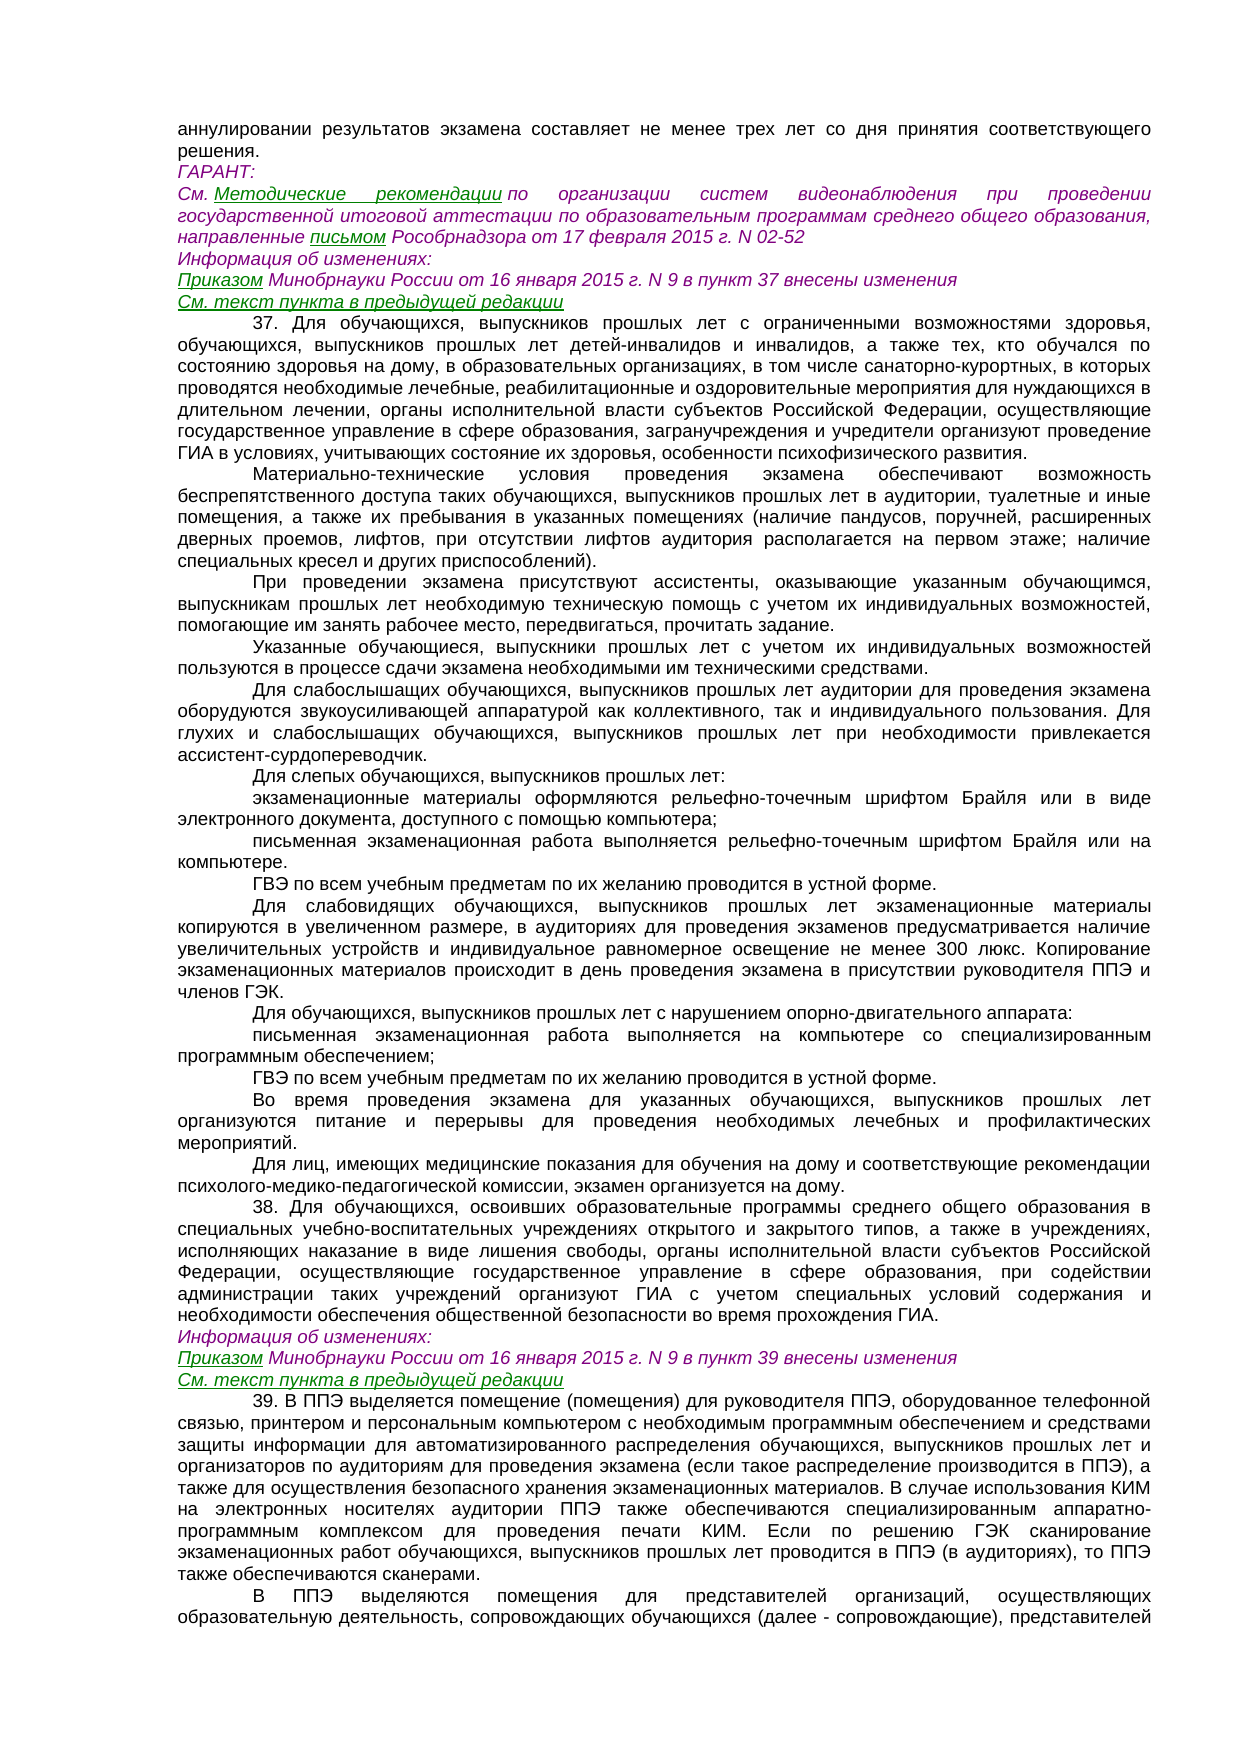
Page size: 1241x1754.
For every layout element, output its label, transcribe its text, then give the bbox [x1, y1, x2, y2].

text Для лиц, имеющих медицинские показания для обучения на дому и соответствующие рекомендации психолого-медико-педагогической комиссии, экзамен организуется на дому. [177, 1153, 1152, 1196]
text Информация об изменениях: [177, 247, 1152, 269]
text письменная экзаменационная работа выполняется на компьютере со специализированным программным обеспечением; [177, 1024, 1152, 1067]
text Для обучающихся, выпускников прошлых лет с нарушением опорно-двигательного аппарата: [177, 1002, 1152, 1024]
text См. текст пункта в предыдущей редакции [177, 291, 1152, 312]
text 37. Для обучающихся, выпускников прошлых лет с ограниченными возможностями здоровья, обучающихся, выпускников прошлых лет детей-инвалидов и инвалидов, а также тех, кто обучался по состоянию здоровья на дому, в образовательных организациях, в том числе санаторно-курортных, в которых проводятся необходимые лечебные, реабилитационные и оздоровительные мероприятия для нуждающихся в длительном лечении, органы исполнительной власти субъектов Российской Федерации, осуществляющие государственное управление в сфере образования, загранучреждения и учредители организуют проведение ГИА в условиях, учитывающих состояние их здоровья, особенности психофизического развития. [177, 312, 1152, 463]
text 39. В ППЭ выделяется помещение (помещения) для руководителя ППЭ, оборудованное телефонной связью, принтером и персональным компьютером с необходимым программным обеспечением и средствами защиты информации для автоматизированного распределения обучающихся, выпускников прошлых лет и организаторов по аудиториям для проведения экзамена (если такое распределение производится в ППЭ), а также для осуществления безопасного хранения экзаменационных материалов. В случае использования КИМ на электронных носителях аудитории ППЭ также обеспечиваются специализированным аппаратно-программным комплексом для проведения печати КИМ. Если по решению ГЭК сканирование экзаменационных работ обучающихся, выпускников прошлых лет проводится в ППЭ (в аудиториях), то ППЭ также обеспечиваются сканерами. [177, 1390, 1152, 1584]
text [177, 118, 1152, 161]
text Для слабослышащих обучающихся, выпускников прошлых лет аудитории для проведения экзамена оборудуются звукоусиливающей аппаратурой как коллективного, так и индивидуального пользования. Для глухих и слабослышащих обучающихся, выпускников прошлых лет при необходимости привлекается ассистент-сурдопереводчик. [177, 679, 1152, 765]
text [177, 1584, 1152, 1627]
text экзаменационные материалы оформляются рельефно-точечным шрифтом Брайля или в виде электронного документа, доступного с помощью компьютера; [177, 787, 1152, 830]
text ГВЭ по всем учебным предметам по их желанию проводится в устной форме. [177, 873, 1152, 894]
text Указанные обучающиеся, выпускники прошлых лет с учетом их индивидуальных возможностей пользуются в процессе сдачи экзамена необходимыми им техническими средствами. [177, 636, 1152, 679]
text При проведении экзамена присутствуют ассистенты, оказывающие указанным обучающимся, выпускникам прошлых лет необходимую техническую помощь с учетом их индивидуальных возможностей, помогающие им занять рабочее место, передвигаться, прочитать задание. [177, 571, 1152, 636]
text См. Методические рекомендации по организации систем видеонаблюдения при проведении государственной итоговой аттестации по образовательным программам среднего общего образования, направленные письмом Рособрнадзора от 17 февраля 2015 г. N 02-52 [177, 183, 1152, 247]
text ГВЭ по всем учебным предметам по их желанию проводится в устной форме. [177, 1067, 1152, 1088]
text Во время проведения экзамена для указанных обучающихся, выпускников прошлых лет организуются питание и перерывы для проведения необходимых лечебных и профилактических мероприятий. [177, 1088, 1152, 1153]
text письменная экзаменационная работа выполняется рельефно-точечным шрифтом Брайля или на компьютере. [177, 830, 1152, 873]
text Информация об изменениях: [177, 1326, 1152, 1347]
text Приказом Минобрнауки России от 16 января 2015 г. N 9 в пункт 37 внесены изменения [177, 269, 1152, 291]
text Для слепых обучающихся, выпускников прошлых лет: [177, 765, 1152, 787]
text Материально-технические условия проведения экзамена обеспечивают возможность беспрепятственного доступа таких обучающихся, выпускников прошлых лет в аудитории, туалетные и иные помещения, а также их пребывания в указанных помещениях (наличие пандусов, поручней, расширенных дверных проемов, лифтов, при отсутствии лифтов аудитория располагается на первом этаже; наличие специальных кресел и других приспособлений). [177, 463, 1152, 571]
text Приказом Минобрнауки России от 16 января 2015 г. N 9 в пункт 39 внесены изменения [177, 1347, 1152, 1369]
text Для слабовидящих обучающихся, выпускников прошлых лет экзаменационные материалы копируются в увеличенном размере, в аудиториях для проведения экзаменов предусматривается наличие увеличительных устройств и индивидуальное равномерное освещение не менее 300 люкс. Копирование экзаменационных материалов происходит в день проведения экзамена в присутствии руководителя ППЭ и членов ГЭК. [177, 894, 1152, 1002]
text 38. Для обучающихся, освоивших образовательные программы среднего общего образования в специальных учебно-воспитательных учреждениях открытого и закрытого типов, а также в учреждениях, исполняющих наказание в виде лишения свободы, органы исполнительной власти субъектов Российской Федерации, осуществляющие государственное управление в сфере образования, при содействии администрации таких учреждений организуют ГИА с учетом специальных условий содержания и необходимости обеспечения общественной безопасности во время прохождения ГИА. [177, 1196, 1152, 1326]
text ГАРАНТ: [177, 161, 1152, 183]
text См. текст пункта в предыдущей редакции [177, 1369, 1152, 1390]
